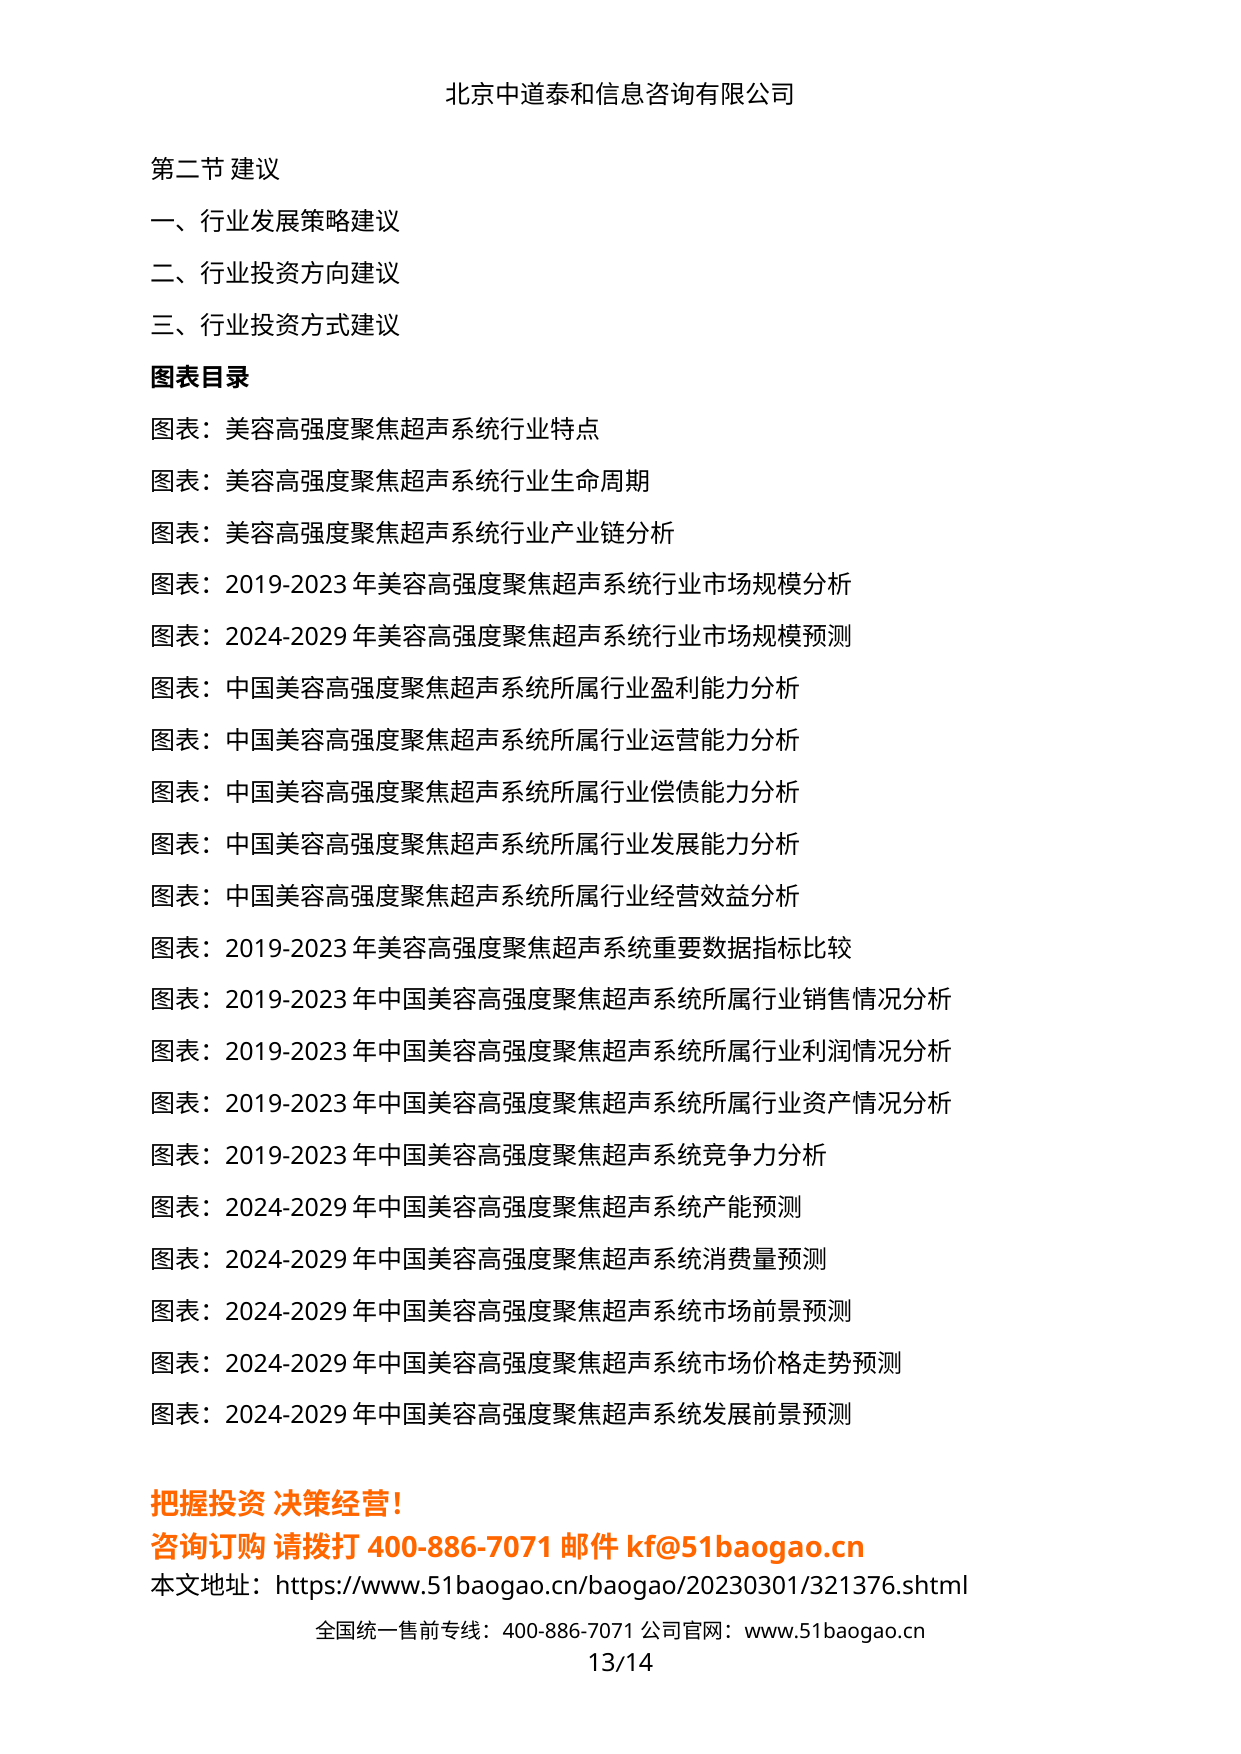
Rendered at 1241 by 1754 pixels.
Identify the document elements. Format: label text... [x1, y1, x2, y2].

text 图表：2019-2023年美容高强度聚焦超声系统重要数据指标比较 [150, 928, 1090, 964]
text 三、行业投资方式建议 [150, 306, 1090, 342]
text 图表：中国美容高强度聚焦超声系统所属行业运营能力分析 [150, 721, 1090, 757]
text 图表：中国美容高强度聚焦超声系统所属行业偿债能力分析 [150, 772, 1090, 809]
text 图表：中国美容高强度聚焦超声系统所属行业发展能力分析 [150, 824, 1090, 861]
text 一、行业发展策略建议 [150, 202, 1090, 238]
text 图表：美容高强度聚焦超声系统行业产业链分析 [150, 513, 1090, 549]
text 图表：2019-2023年美容高强度聚焦超声系统行业市场规模分析 [150, 565, 1090, 601]
text 把握投资 决策经营！咨询订购 请拨打 400-886-7071 邮件 kf@51baogao.cn本文地址：https://www.51baogao.cn/baogao/20230301/321376.shtml [150, 1447, 1090, 1602]
text 第二节 建议 [150, 150, 1090, 186]
text 图表：中国美容高强度聚焦超声系统所属行业盈利能力分析 [150, 669, 1090, 705]
text 图表：美容高强度聚焦超声系统行业特点 [150, 409, 1090, 446]
text 图表：2024-2029年中国美容高强度聚焦超声系统消费量预测 [150, 1239, 1090, 1276]
text 图表：中国美容高强度聚焦超声系统所属行业经营效益分析 [150, 876, 1090, 912]
text 图表：2024-2029年美容高强度聚焦超声系统行业市场规模预测 [150, 617, 1090, 653]
text 图表：2024-2029年中国美容高强度聚焦超声系统产能预测 [150, 1187, 1090, 1224]
text 图表：2019-2023年中国美容高强度聚焦超声系统竞争力分析 [150, 1136, 1090, 1172]
text 图表：2019-2023年中国美容高强度聚焦超声系统所属行业资产情况分析 [150, 1084, 1090, 1120]
text 图表：2024-2029年中国美容高强度聚焦超声系统市场价格走势预测 [150, 1343, 1090, 1379]
text 图表：美容高强度聚焦超声系统行业生命周期 [150, 461, 1090, 497]
text 图表：2024-2029年中国美容高强度聚焦超声系统市场前景预测 [150, 1291, 1090, 1327]
text 图表：2024-2029年中国美容高强度聚焦超声系统发展前景预测 [150, 1395, 1090, 1431]
text 图表：2019-2023年中国美容高强度聚焦超声系统所属行业销售情况分析 [150, 980, 1090, 1016]
text 图表目录 [150, 357, 1090, 394]
text 图表：2019-2023年中国美容高强度聚焦超声系统所属行业利润情况分析 [150, 1032, 1090, 1068]
text 二、行业投资方向建议 [150, 254, 1090, 290]
